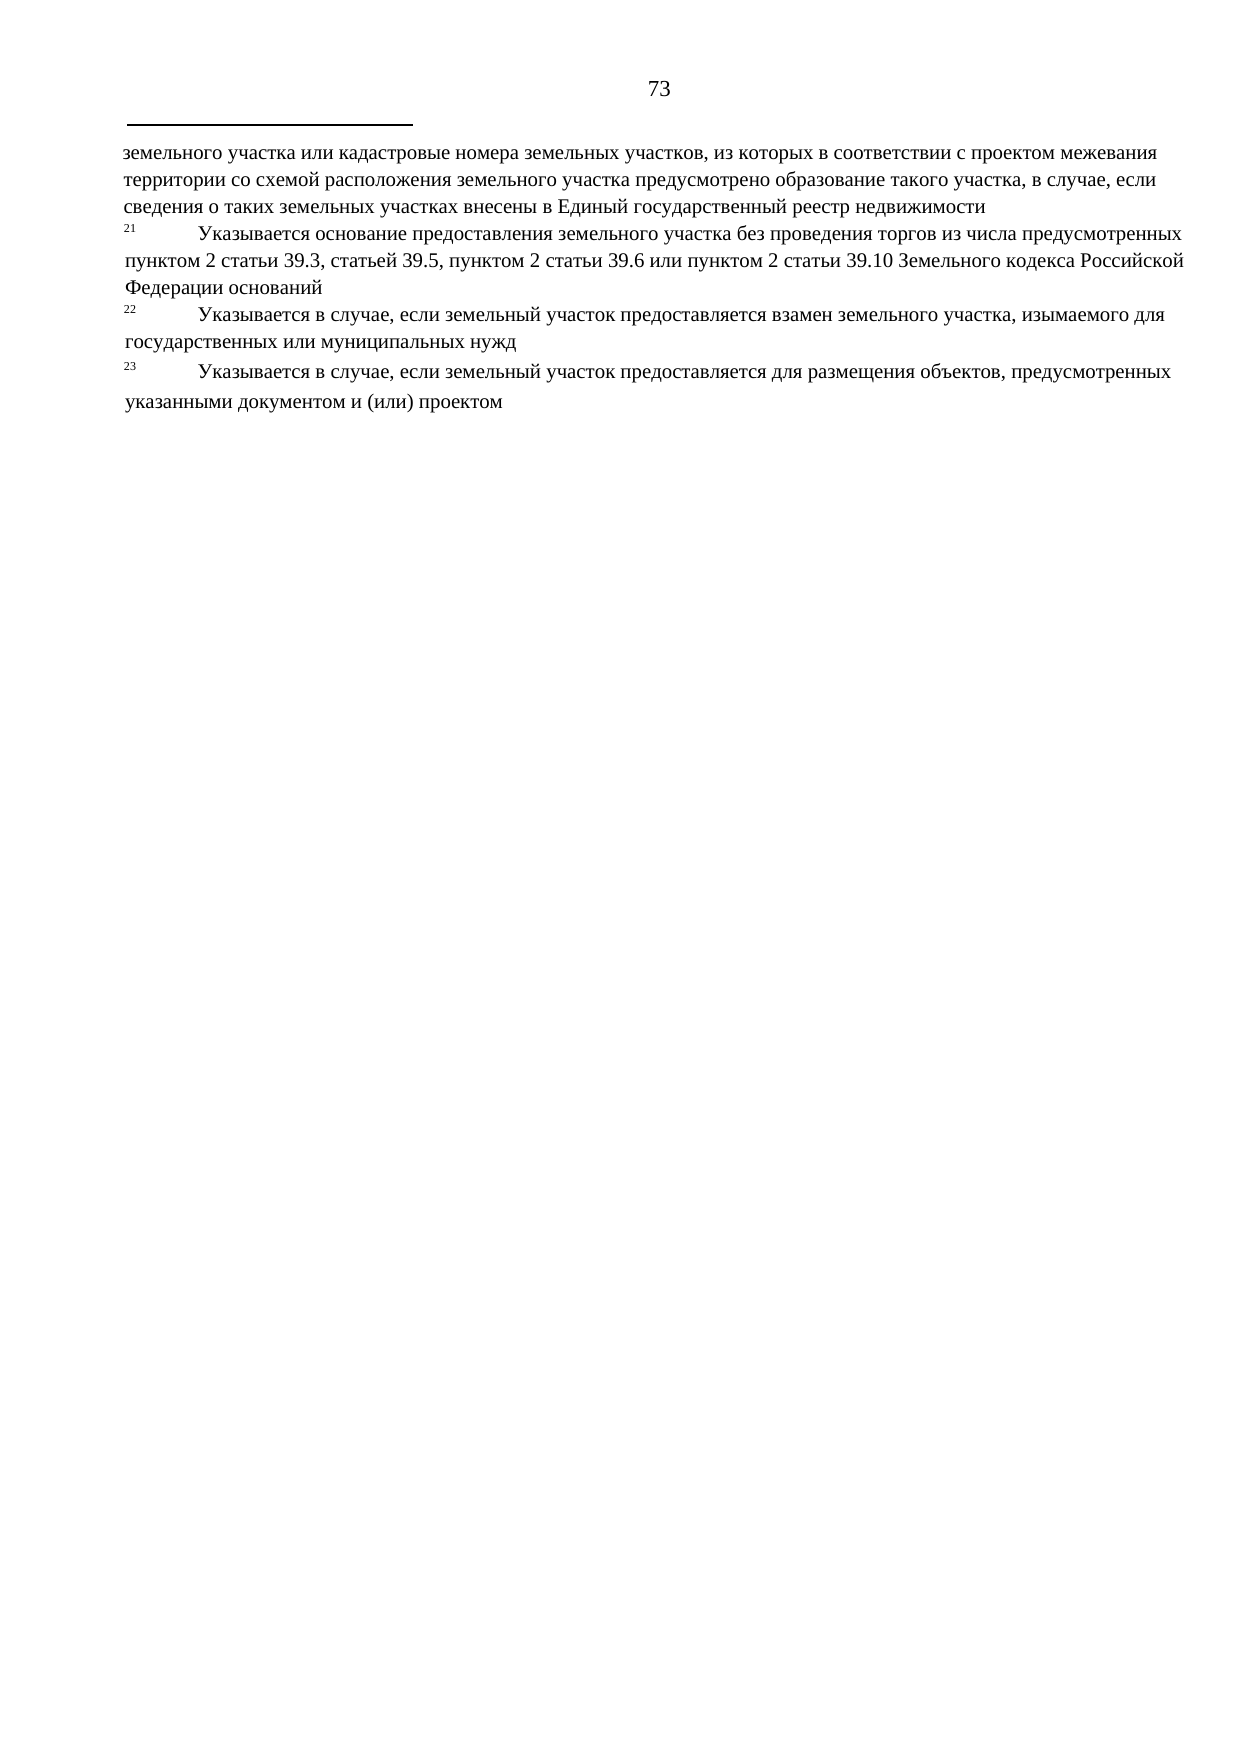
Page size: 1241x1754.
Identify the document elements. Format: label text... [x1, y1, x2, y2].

text земельного участка или кадастровые номера земельных участков, из которых в соответствии с проектом межевания территории со схемой расположения земельного участка предусмотрено образование такого участка, в случае, если сведения о таких земельных участках внесены в Единый государственный реестр недвижимости [122, 140, 1200, 218]
list Указывается в случае, если земельный участок предоставляется взамен земельного участка, изымаемого для государственных или муниципальных нужд [124, 302, 1200, 353]
list Указывается в случае, если земельный участок предоставляется для размещения объектов, предусмотренных указанными документом и (или) проектом [124, 359, 1200, 415]
list Указывается основание предоставления земельного участка без проведения торгов из числа предусмотренных пунктом 2 статьи 39.3, статьей 39.5, пунктом 2 статьи 39.6 или пунктом 2 статьи 39.10 Земельного кодекса Российской Федерации оснований [124, 221, 1200, 299]
